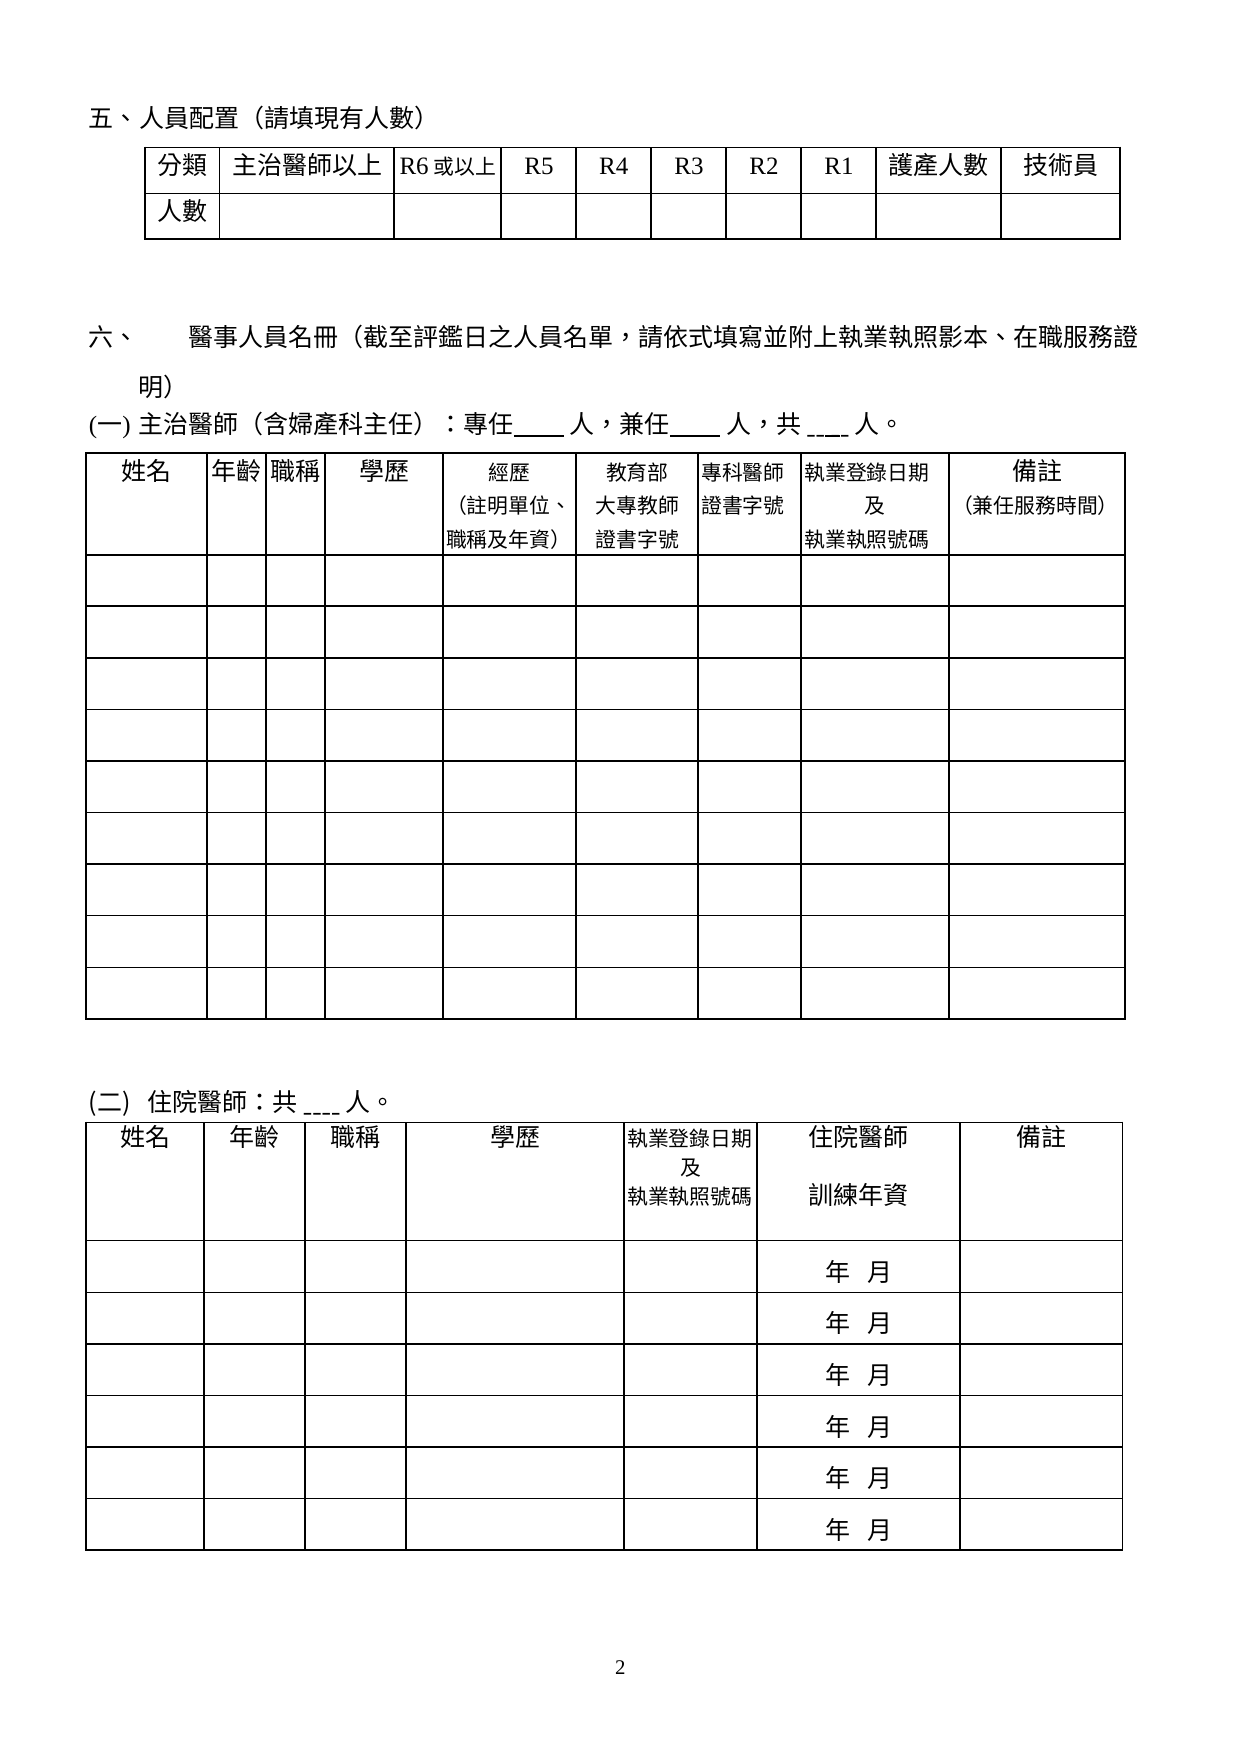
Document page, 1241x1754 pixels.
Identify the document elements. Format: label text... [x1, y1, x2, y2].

table_cell [950, 607, 1124, 657]
table_cell [267, 968, 324, 1018]
table_cell [267, 710, 324, 760]
table_cell [208, 607, 265, 657]
table_header R1 [802, 148, 875, 192]
table_cell [625, 1345, 756, 1394]
table_header 年齡 [205, 1123, 304, 1240]
table_cell [208, 968, 265, 1018]
table_cell [802, 710, 948, 760]
table_cell [205, 1345, 304, 1394]
table_cell [208, 916, 265, 966]
table_cell [205, 1293, 304, 1343]
table_cell 年 月 [758, 1396, 959, 1446]
table_cell [802, 659, 948, 708]
table_cell [306, 1499, 405, 1549]
table_cell [87, 762, 206, 812]
table_header 住院醫師 訓練年資 [758, 1123, 959, 1240]
table_header 職稱 [267, 454, 324, 554]
table_cell [802, 556, 948, 605]
table_cell 年 月 [758, 1345, 959, 1394]
table_cell [444, 556, 575, 605]
table_cell [502, 194, 575, 238]
table_cell [208, 762, 265, 812]
table_cell [802, 968, 948, 1018]
table_cell [220, 194, 393, 238]
list 主治醫師（含婦產科主任）：專任 人，兼任 人，共ˍˍ ˍˍ人。 [89, 406, 1152, 440]
table_cell [802, 194, 875, 238]
table_cell [208, 813, 265, 863]
table_cell [802, 762, 948, 812]
table_cell 人數 [146, 194, 219, 238]
table_cell [577, 710, 697, 760]
table_header 分類 [146, 148, 219, 192]
table_cell [87, 659, 206, 708]
table_cell [407, 1448, 623, 1498]
table_cell [267, 762, 324, 812]
table_cell [625, 1241, 756, 1291]
table_cell [950, 659, 1124, 708]
table_cell [444, 813, 575, 863]
table_cell [950, 813, 1124, 863]
table_header R6或以上 [395, 148, 500, 192]
table_cell [395, 194, 500, 238]
list 醫事人員名冊（截至評鑑日之人員名單，請依式填寫並附上執業執照影本、在職服務證明） [89, 306, 1152, 406]
table_cell [87, 710, 206, 760]
table_cell [267, 556, 324, 605]
table_cell [802, 916, 948, 966]
table_cell 年 月 [758, 1293, 959, 1343]
table_cell [326, 916, 442, 966]
table_cell [699, 659, 800, 708]
table_cell [950, 968, 1124, 1018]
table_cell [577, 968, 697, 1018]
table_cell [577, 813, 697, 863]
table_cell [205, 1396, 304, 1446]
table_cell [326, 968, 442, 1018]
table_header 年齡 [208, 454, 265, 554]
table_cell [87, 1448, 203, 1498]
table_cell [577, 607, 697, 657]
table_cell [208, 865, 265, 915]
table_header 專科醫師 證書字號 [699, 454, 800, 554]
table_cell [87, 1345, 203, 1394]
table_header R3 [652, 148, 725, 192]
table_cell 年 月 [758, 1499, 959, 1549]
table_cell [961, 1448, 1122, 1498]
table_cell [577, 556, 697, 605]
table_cell [961, 1499, 1122, 1549]
table_cell [87, 1241, 203, 1291]
table_cell [326, 762, 442, 812]
table_header 職稱 [306, 1123, 405, 1240]
table_cell [326, 865, 442, 915]
table_cell [625, 1293, 756, 1343]
table_cell [802, 813, 948, 863]
table_cell [950, 556, 1124, 605]
table_header 姓名 [87, 1123, 203, 1240]
table_cell [699, 968, 800, 1018]
table_cell [208, 710, 265, 760]
table_cell [208, 659, 265, 708]
table_cell 年 月 [758, 1448, 959, 1498]
table_cell [961, 1293, 1122, 1343]
table_cell [87, 968, 206, 1018]
table_cell [407, 1396, 623, 1446]
table_cell [699, 865, 800, 915]
table_cell [407, 1241, 623, 1291]
table_cell [1002, 194, 1119, 238]
table_header 執業登錄日期 及 執業執照號碼 [802, 454, 948, 554]
table_cell [326, 607, 442, 657]
table_header 執業登錄日期 及 執業執照號碼 [625, 1123, 756, 1240]
table_header R4 [577, 148, 650, 192]
text (二) 住院醫師：共ˍˍˍˍ人。 [89, 1069, 1152, 1122]
table_cell [267, 659, 324, 708]
table_cell [444, 710, 575, 760]
table_cell [699, 607, 800, 657]
table_cell [306, 1448, 405, 1498]
table_cell [267, 813, 324, 863]
table_cell [306, 1293, 405, 1343]
table_cell [699, 813, 800, 863]
table_header 主治醫師以上 [220, 148, 393, 192]
table_header 學歷 [407, 1123, 623, 1240]
table_cell [87, 607, 206, 657]
table_cell [652, 194, 725, 238]
table_cell [326, 659, 442, 708]
list 人員配置（請填現有人數） [89, 101, 1152, 134]
table_cell [444, 659, 575, 708]
table_cell [205, 1448, 304, 1498]
table_cell [326, 813, 442, 863]
table_cell [444, 865, 575, 915]
table_cell [625, 1499, 756, 1549]
table_cell [961, 1345, 1122, 1394]
table_header 學歷 [326, 454, 442, 554]
table_header 技術員 [1002, 148, 1119, 192]
table_cell [961, 1396, 1122, 1446]
table_header R5 [502, 148, 575, 192]
table_cell [444, 762, 575, 812]
table_cell [205, 1241, 304, 1291]
table_cell [208, 556, 265, 605]
table_cell [877, 194, 1000, 238]
table_cell [87, 1396, 203, 1446]
table_header 備註 （兼任服務時間） [950, 454, 1124, 554]
table_cell [699, 762, 800, 812]
table_cell [802, 865, 948, 915]
table_cell [87, 813, 206, 863]
table_header 護產人數 [877, 148, 1000, 192]
table_cell [444, 968, 575, 1018]
table_cell [802, 607, 948, 657]
table_cell [577, 194, 650, 238]
table_cell [577, 762, 697, 812]
table_cell [950, 916, 1124, 966]
table_cell [326, 710, 442, 760]
table_cell [326, 556, 442, 605]
table_cell [205, 1499, 304, 1549]
table_cell [950, 762, 1124, 812]
table_cell [727, 194, 800, 238]
table_cell [625, 1448, 756, 1498]
table_cell [699, 710, 800, 760]
table_cell [87, 1499, 203, 1549]
table_cell [87, 1293, 203, 1343]
table_cell [444, 916, 575, 966]
table_cell [577, 916, 697, 966]
table_cell [87, 916, 206, 966]
table_cell [306, 1396, 405, 1446]
table_cell [699, 556, 800, 605]
table_cell [407, 1499, 623, 1549]
table_cell [577, 865, 697, 915]
table_header 教育部 大專教師 證書字號 [577, 454, 697, 554]
table_cell [444, 607, 575, 657]
table_cell 年 月 [758, 1241, 959, 1291]
table_cell [950, 865, 1124, 915]
table_cell [961, 1241, 1122, 1291]
table_cell [407, 1345, 623, 1394]
table_header 經歷 （註明單位、職稱及年資） [444, 454, 575, 554]
table_cell [407, 1293, 623, 1343]
table_cell [267, 865, 324, 915]
table_cell [87, 865, 206, 915]
table_cell [625, 1396, 756, 1446]
table_cell [306, 1241, 405, 1291]
table_cell [577, 659, 697, 708]
table_header 備註 [961, 1123, 1122, 1240]
table_cell [267, 916, 324, 966]
table_cell [267, 607, 324, 657]
table_cell [87, 556, 206, 605]
table_cell [699, 916, 800, 966]
table_cell [950, 710, 1124, 760]
table_header R2 [727, 148, 800, 192]
table_header 姓名 [87, 454, 206, 554]
table_cell [306, 1345, 405, 1394]
